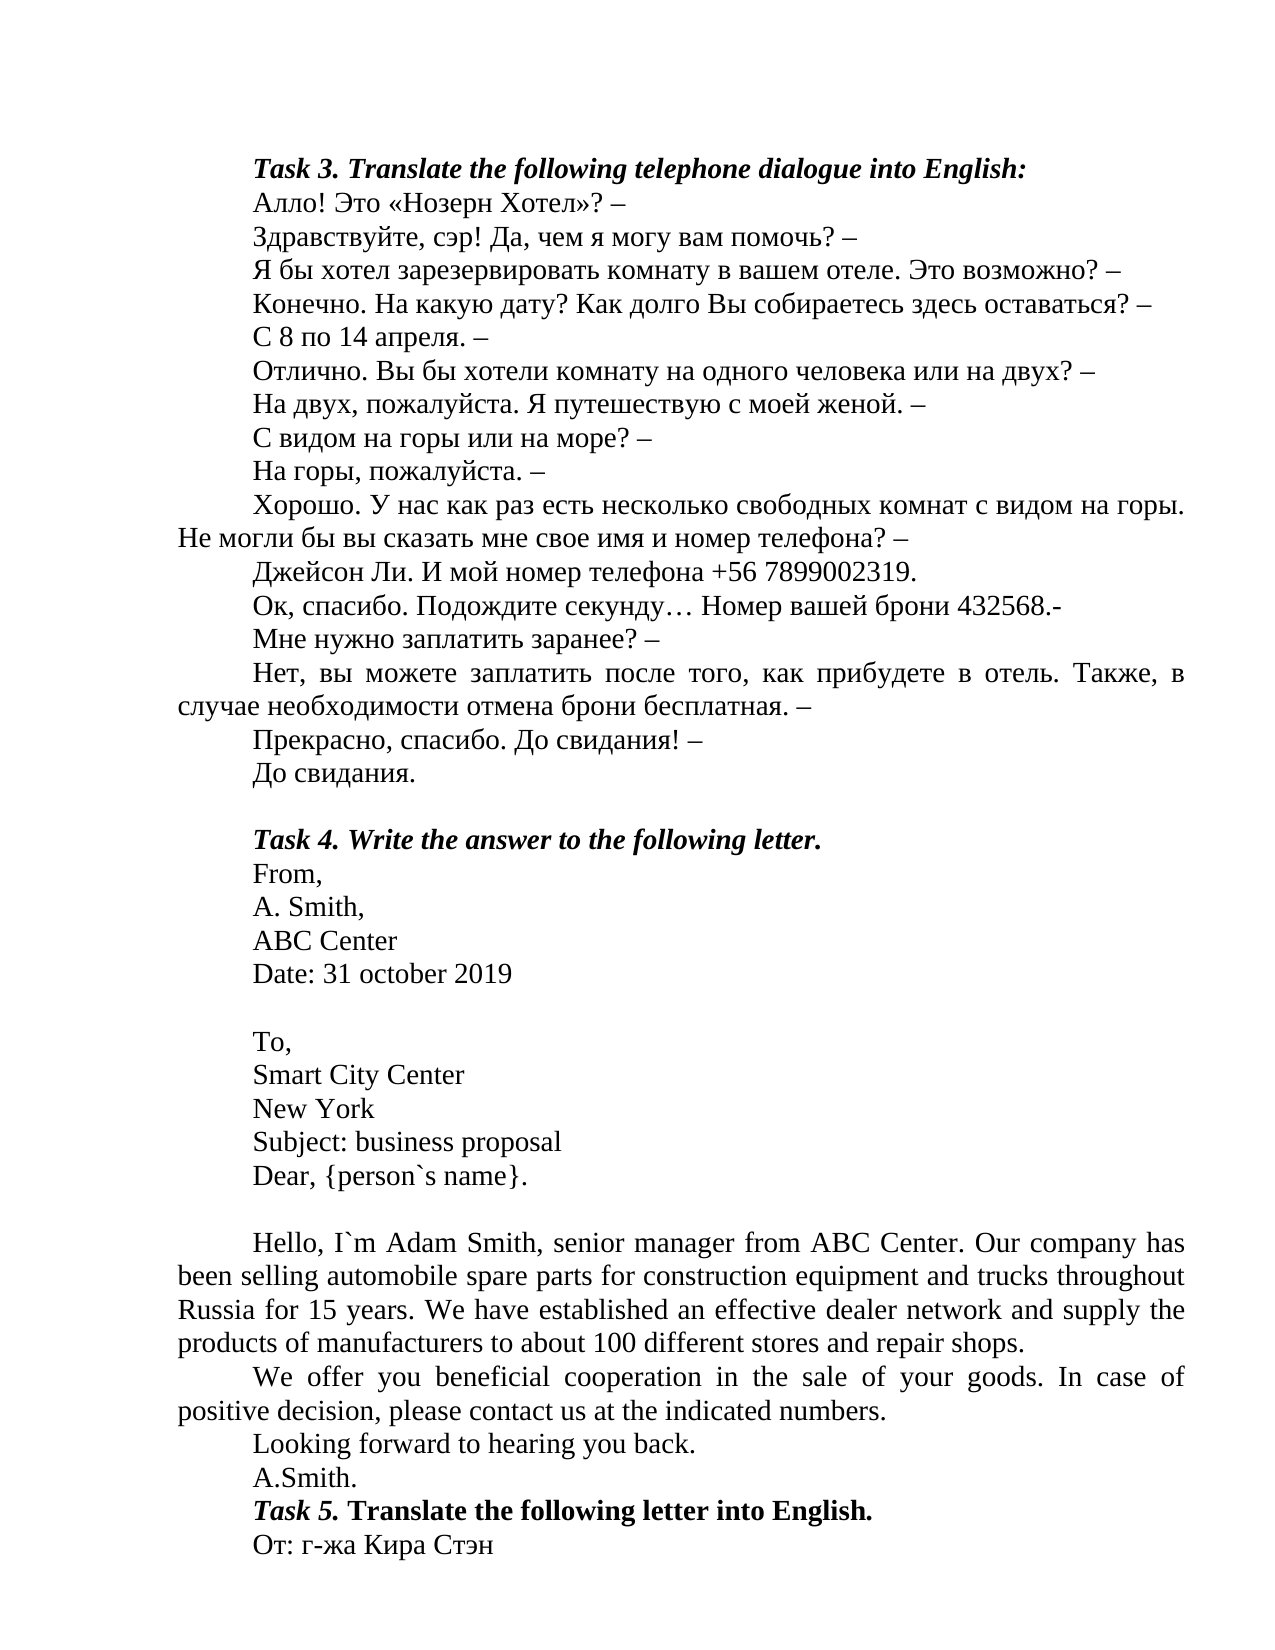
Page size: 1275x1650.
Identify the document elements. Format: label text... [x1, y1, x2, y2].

text Looking forward to hearing you back. [177, 1426, 1186, 1460]
text Hello, I`m Adam Smith, senior manager from ABC Center. Our company has been selling automobile spare parts for construction equipment and trucks throughout Russia for 15 years. We have established an effective dealer network and supply the products of manufacturers to about 100 different stores and repair shops. [177, 1225, 1186, 1359]
text С 8 по 14 апреля. – [177, 319, 1186, 353]
text To, [177, 1024, 1186, 1057]
text Хорошо. У нас как раз есть несколько свободных комнат с видом на горы. Не могли бы вы сказать мне свое имя и номер телефона? – [177, 487, 1186, 554]
text From, [177, 856, 1186, 889]
text Task 3. Translate the following telephone dialogue into English: [177, 152, 1186, 185]
text Ок, спасибо. Подождите секунду… Номер вашей брони 432568.- [177, 588, 1186, 621]
text A. Smith, [177, 889, 1186, 923]
text Нет, вы можете заплатить после того, как прибудете в отель. Также, в случае необходимости отмена брони бесплатная. – [177, 655, 1186, 722]
text С видом на горы или на море? – [177, 420, 1186, 453]
text На двух, пожалуйста. Я путешествую с моей женой. – [177, 386, 1186, 420]
text We offer you beneficial cooperation in the sale of your goods. In case of positive decision, please contact us at the indicated numbers. [177, 1359, 1186, 1426]
text Конечно. На какую дату? Как долго Вы собираетесь здесь оставаться? – [177, 286, 1186, 319]
text Я бы хотел зарезервировать комнату в вашем отеле. Это возможно? – [177, 252, 1186, 286]
text Subject: business proposal [177, 1124, 1186, 1158]
text Task 4. Write the answer to the following letter. [177, 822, 1186, 856]
text Smart City Center [177, 1057, 1186, 1091]
text Алло! Это «Нозерн Хотел»? – [177, 185, 1186, 219]
text ABC Center [177, 923, 1186, 957]
text New York [177, 1091, 1186, 1124]
text Dear, {person`s name}. [177, 1158, 1186, 1191]
text Отлично. Вы бы хотели комнату на одного человека или на двух? – [177, 353, 1186, 386]
text Здравствуйте, сэр! Да, чем я могу вам помочь? – [177, 219, 1186, 252]
text До свидания. [177, 755, 1186, 789]
text Date: 31 october 2019 [177, 957, 1186, 990]
text Task 5. Translate the following letter into English. [177, 1493, 1186, 1527]
text A.Smith. [177, 1460, 1186, 1493]
text На горы, пожалуйста. – [177, 453, 1186, 487]
text Мне нужно заплатить заранее? – [177, 621, 1186, 655]
text От: г-жа Кира Стэн [177, 1527, 1186, 1560]
text Прекрасно, спасибо. До свидания! – [177, 722, 1186, 755]
text Джейсон Ли. И мой номер телефона +56 7899002319. [177, 554, 1186, 588]
